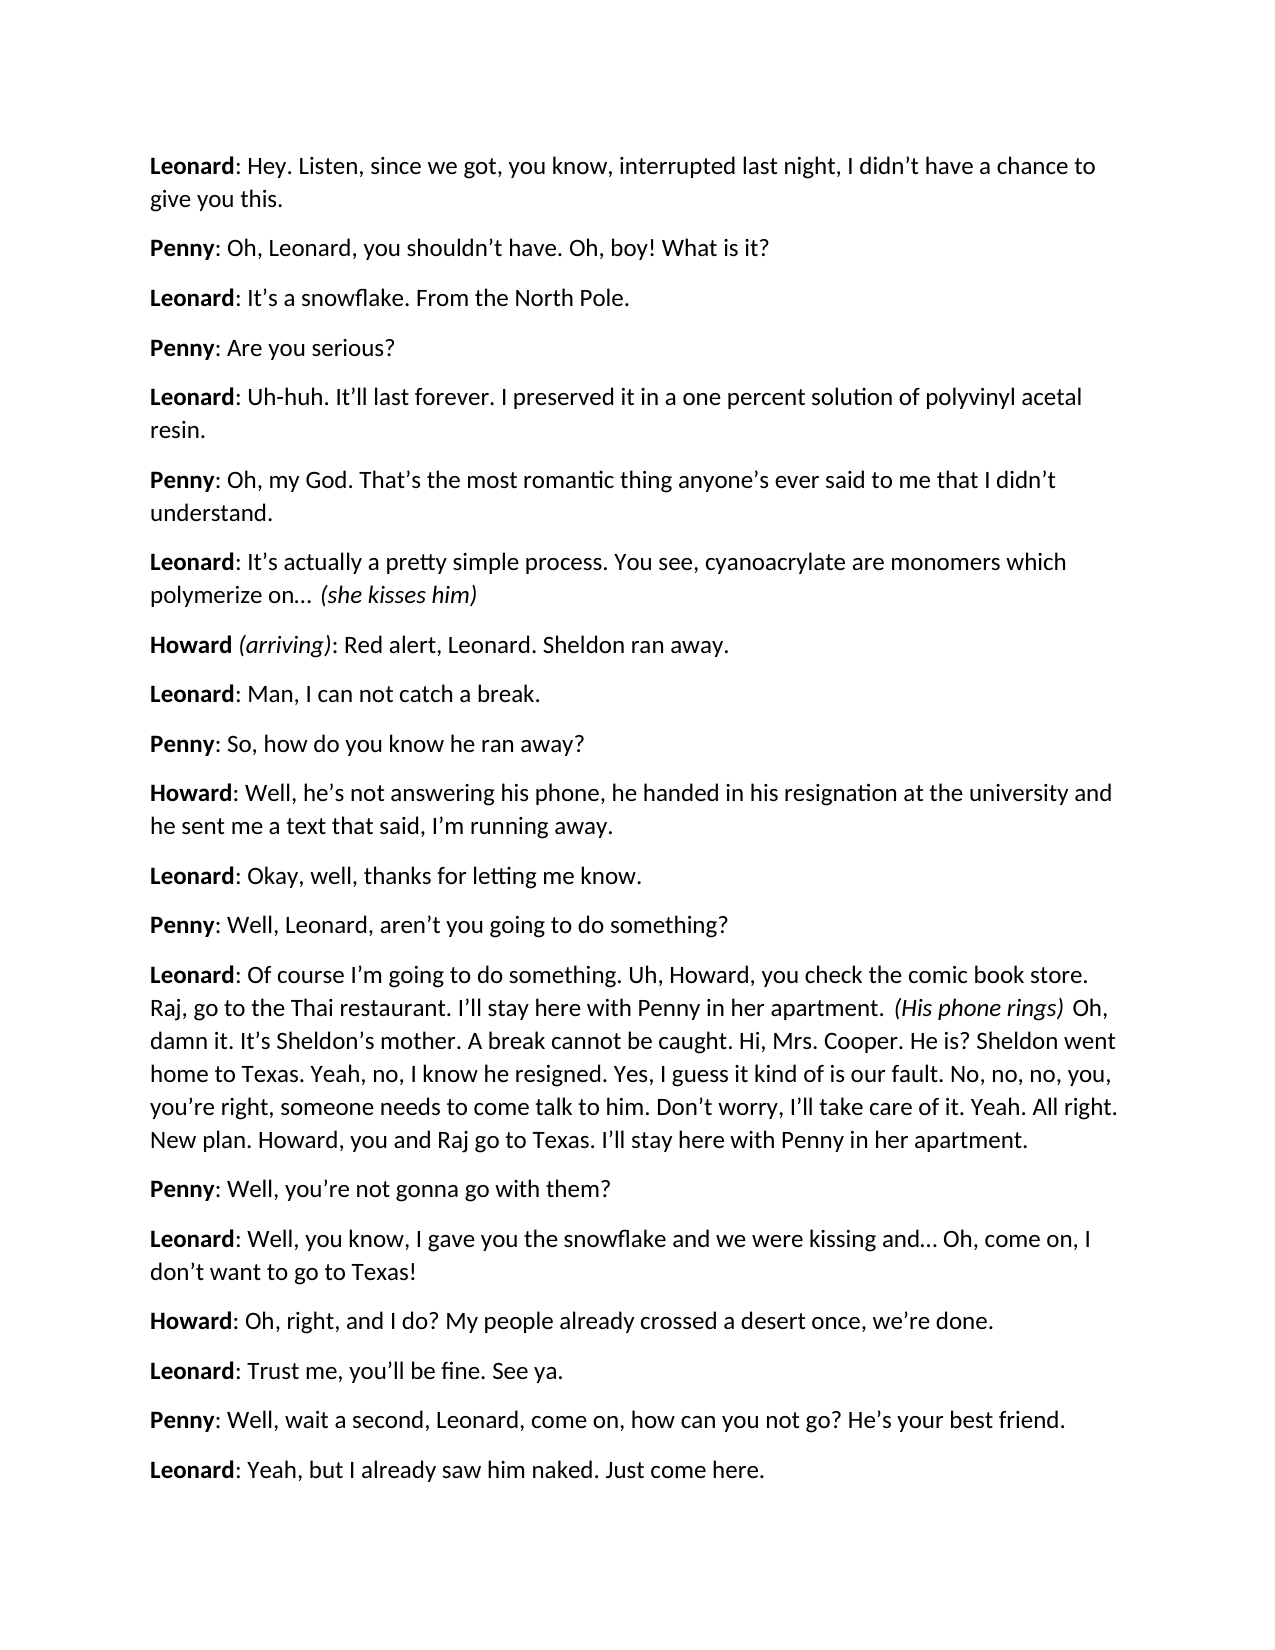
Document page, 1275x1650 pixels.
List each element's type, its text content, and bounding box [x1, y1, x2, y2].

text Leonard: Well, you know, I gave you the snowflake and we were kissing and… Oh, come on, I don’t want to go to Texas! [150, 1223, 1125, 1286]
text Leonard: Trust me, you’ll be fine. See ya. [150, 1355, 1125, 1386]
text Penny: Are you serious? [150, 332, 1125, 362]
text Penny: Well, wait a second, Leonard, come on, how can you not go? He’s your best friend. [150, 1404, 1125, 1435]
text Leonard: Hey. Listen, since we got, you know, interrupted last night, I didn’t have a chance to give you this. [150, 150, 1125, 213]
text Howard: Oh, right, and I do? My people already crossed a desert once, we’re done. [150, 1305, 1125, 1336]
text Leonard: Yeah, but I already saw him naked. Just come here. [150, 1454, 1125, 1485]
text Penny: Well, Leonard, aren’t you going to do something? [150, 909, 1125, 940]
text Penny: Oh, Leonard, you shouldn’t have. Oh, boy! What is it? [150, 232, 1125, 263]
text Leonard: Okay, well, thanks for letting me know. [150, 860, 1125, 891]
text Penny: So, how do you know he ran away? [150, 728, 1125, 758]
text Leonard: It’s actually a pretty simple process. You see, cyanoacrylate are monomers which polymerize on… (she kisses him) [150, 546, 1125, 610]
text Penny: Oh, my God. That’s the most romantic thing anyone’s ever said to me that I didn’t understand. [150, 464, 1125, 527]
text Leonard: It’s a snowflake. From the North Pole. [150, 282, 1125, 313]
text Leonard: Man, I can not catch a break. [150, 678, 1125, 709]
text Penny: Well, you’re not gonna go with them? [150, 1173, 1125, 1204]
text Howard (arriving): Red alert, Leonard. Sheldon ran away. [150, 629, 1125, 659]
text Howard: Well, he’s not answering his phone, he handed in his resignation at the university and he sent me a text that said, I’m running away. [150, 777, 1125, 841]
text Leonard: Uh-huh. It’ll last forever. I preserved it in a one percent solution of polyvinyl acetal resin. [150, 381, 1125, 445]
text Leonard: Of course I’m going to do something. Uh, Howard, you check the comic book store. Raj, go to the Thai restaurant. I’ll stay here with Penny in her apartment. (His phone rings) Oh, damn it. It’s Sheldon’s mother. A break cannot be caught. Hi, Mrs. Cooper. He is? Sheldon went home to Texas. Yeah, no, I know he resigned. Yes, I guess it kind of is our fault. No, no, no, you, you’re right, someone needs to come talk to him. Don’t worry, I’ll take care of it. Yeah. All right. New plan. Howard, you and Raj go to Texas. I’ll stay here with Penny in her apartment. [150, 959, 1125, 1154]
